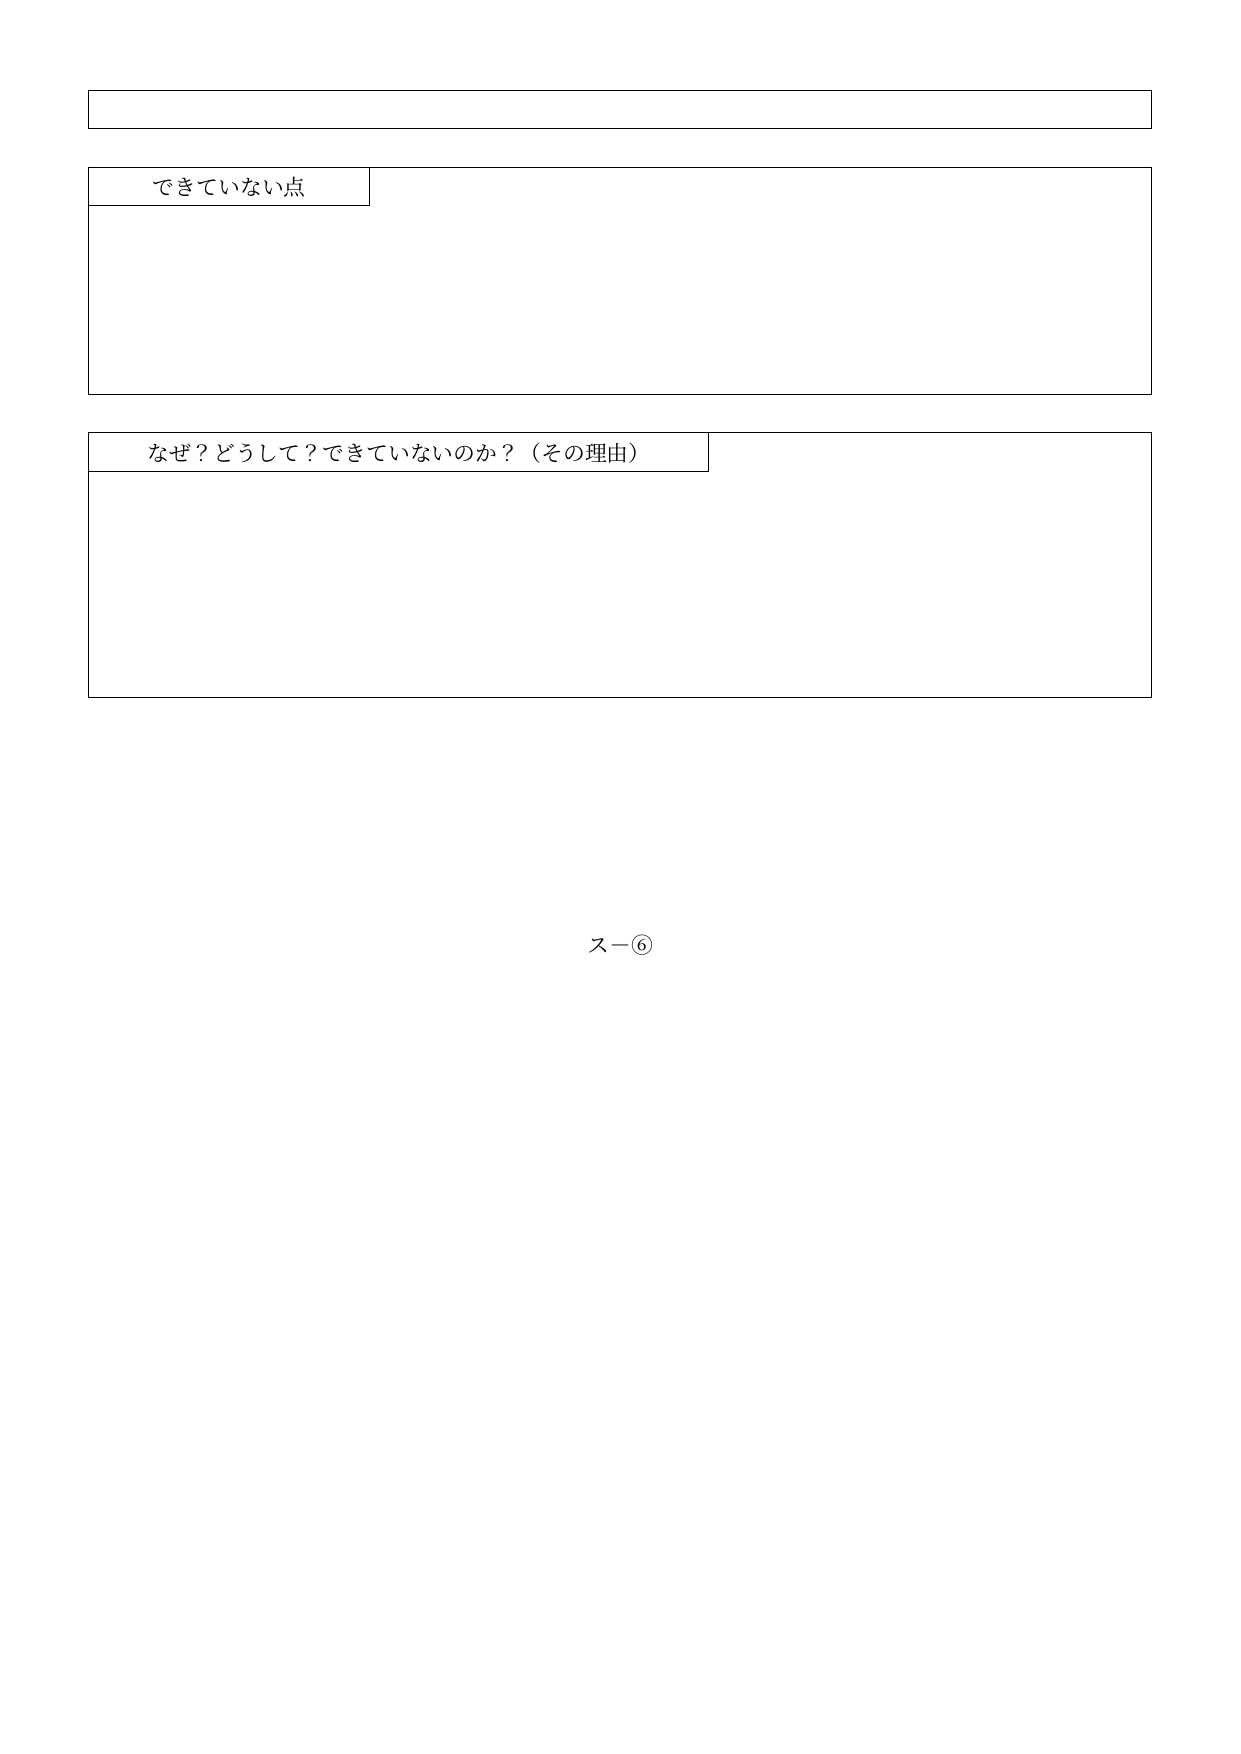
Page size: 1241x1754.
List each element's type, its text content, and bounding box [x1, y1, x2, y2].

table_header できていない点 [89, 168, 369, 205]
table_header [709, 433, 1151, 471]
table_cell [89, 471, 1151, 697]
table_header なぜ？どうして？できていないのか？（その理由） [89, 433, 708, 471]
table_header [370, 168, 1151, 205]
table_cell [89, 205, 1151, 394]
table_cell [89, 91, 1151, 128]
